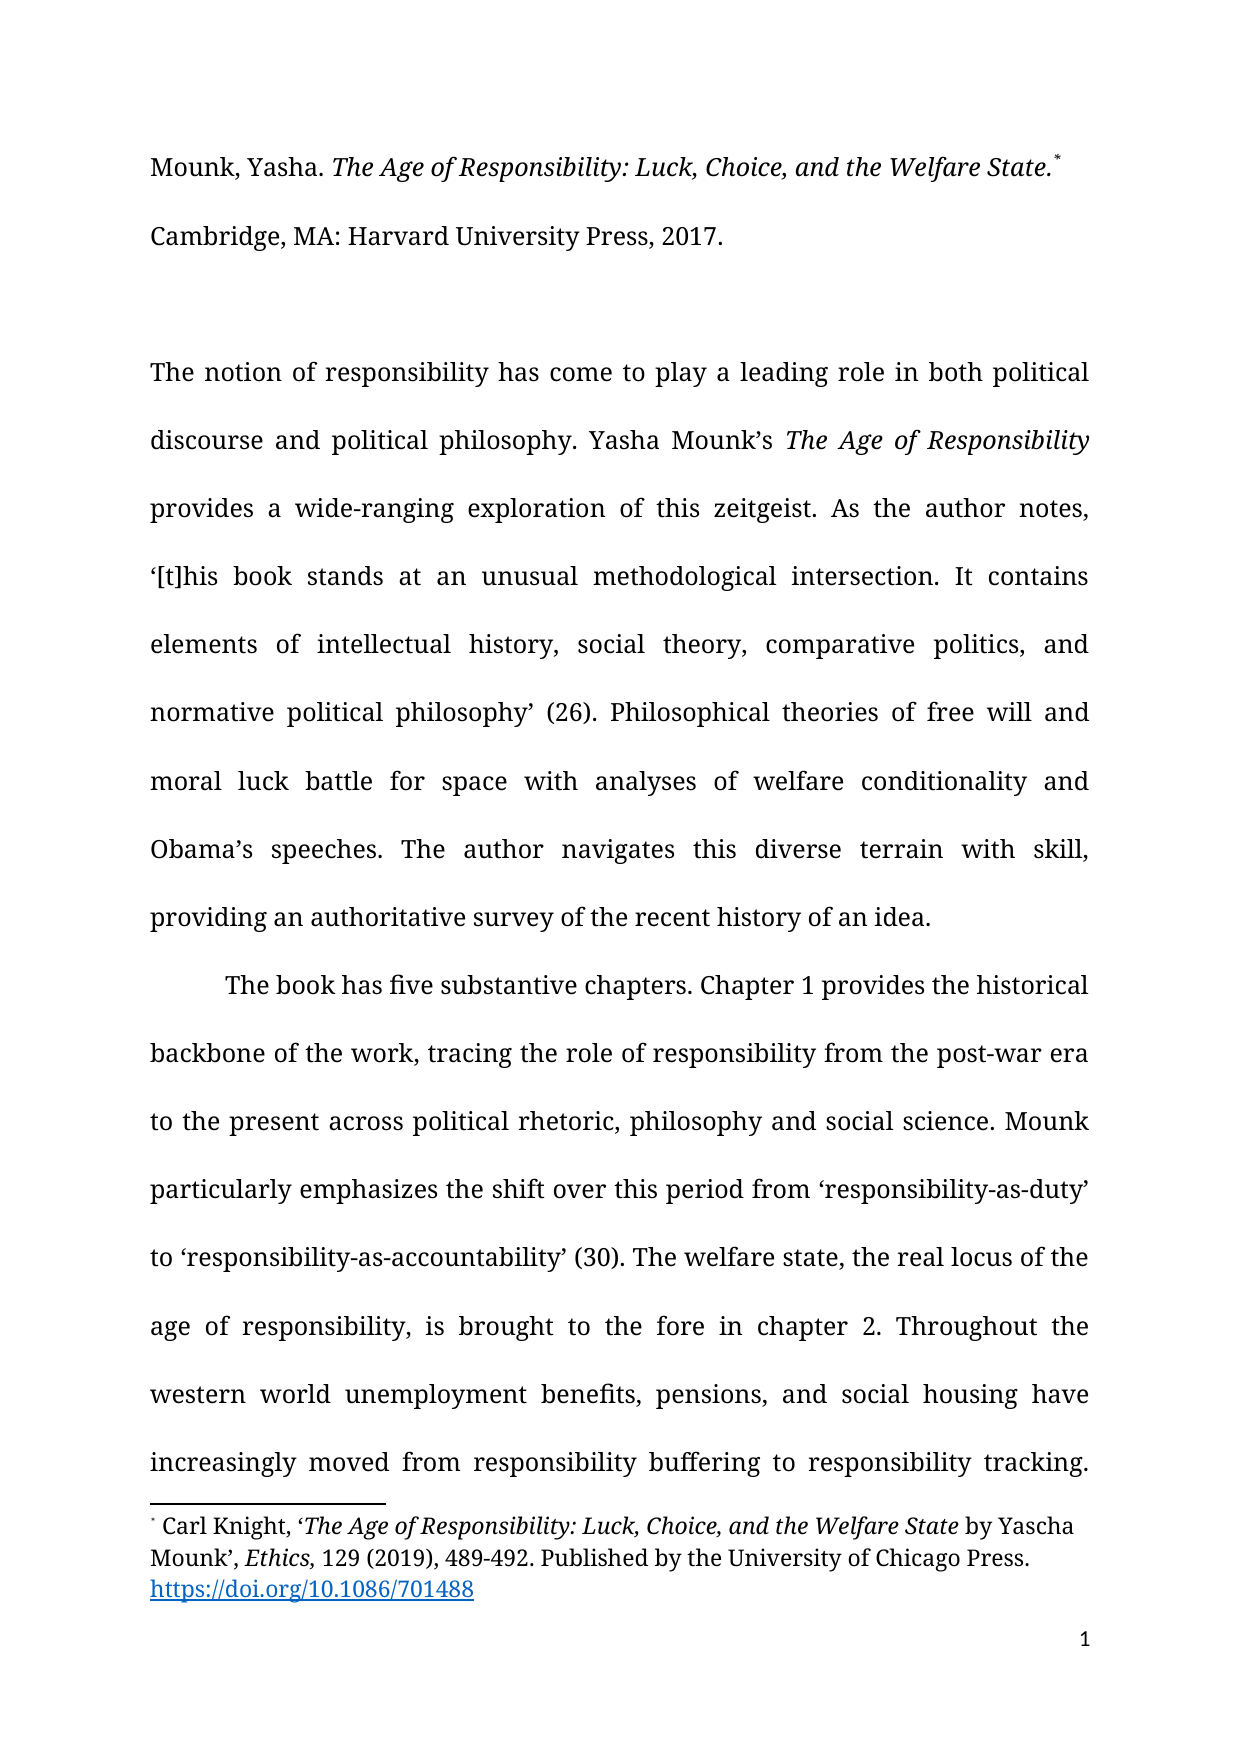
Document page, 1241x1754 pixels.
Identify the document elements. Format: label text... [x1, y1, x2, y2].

text Cambridge, MA: Harvard University Press, 2017. [150, 218, 1090, 252]
text Mounk, Yasha. The Age of Responsibility: Luck, Choice, and the Welfare State.* [150, 150, 1090, 184]
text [150, 967, 1090, 1478]
text The notion of responsibility has come to play a leading role in both political discourse and political philosophy. Yasha Mounk’s The Age of Responsibility provides a wide-ranging exploration of this zeitgeist. As the author notes, ‘[t]his book stands at an unusual methodological intersection. It contains elements of intellectual history, social theory, comparative politics, and normative political philosophy’ (26). Philosophical theories of free will and moral luck battle for space with analyses of welfare conditionality and Obama’s speeches. The author navigates this diverse terrain with skill, providing an authoritative survey of the recent history of an idea. [150, 354, 1090, 933]
